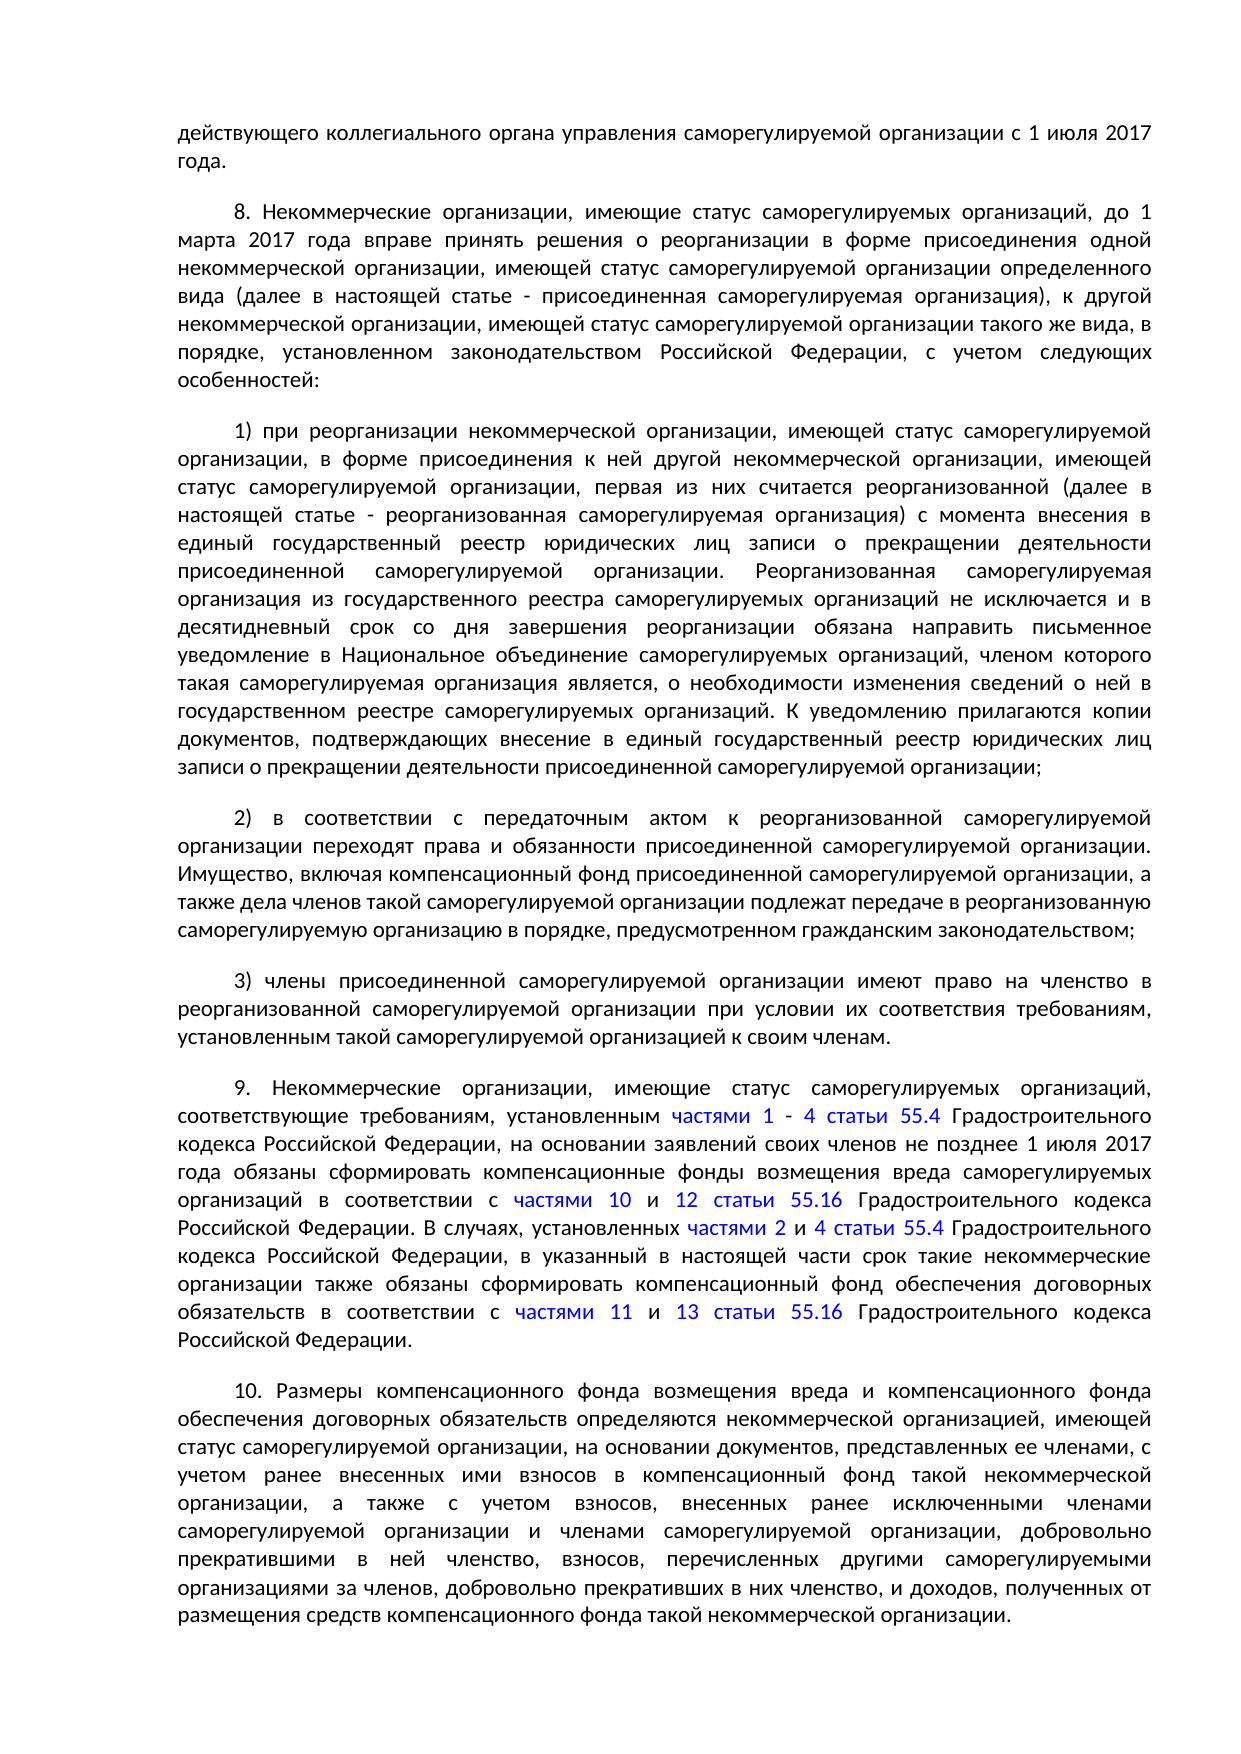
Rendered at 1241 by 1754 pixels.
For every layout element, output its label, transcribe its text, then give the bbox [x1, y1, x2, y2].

text 2) в соответствии с передаточным актом к реорганизованной саморегулируемой организации переходят права и обязанности присоединенной саморегулируемой организации. Имущество, включая компенсационный фонд присоединенной саморегулируемой организации, а также дела членов такой саморегулируемой организации подлежат передаче в реорганизованную саморегулируемую организацию в порядке, предусмотренном гражданским законодательством; [177, 803, 1152, 943]
text 10. Размеры компенсационного фонда возмещения вреда и компенсационного фонда обеспечения договорных обязательств определяются некоммерческой организацией, имеющей статус саморегулируемой организации, на основании документов, представленных ее членами, с учетом ранее внесенных ими взносов в компенсационный фонд такой некоммерческой организации, а также с учетом взносов, внесенных ранее исключенными членами саморегулируемой организации и членами саморегулируемой организации, добровольно прекратившими в ней членство, взносов, перечисленных другими саморегулируемыми организациями за членов, добровольно прекративших в них членство, и доходов, полученных от размещения средств компенсационного фонда такой некоммерческой организации. [177, 1376, 1152, 1629]
text 3) члены присоединенной саморегулируемой организации имеют право на членство в реорганизованной саморегулируемой организации при условии их соответствия требованиям, установленным такой саморегулируемой организацией к своим членам. [177, 966, 1152, 1050]
text 9. Некоммерческие организации, имеющие статус саморегулируемых организаций, соответствующие требованиям, установленным частями 1 - 4 статьи 55.4 Градостроительного кодекса Российской Федерации, на основании заявлений своих членов не позднее 1 июля 2017 года обязаны сформировать компенсационные фонды возмещения вреда саморегулируемых организаций в соответствии с частями 10 и 12 статьи 55.16 Градостроительного кодекса Российской Федерации. В случаях, установленных частями 2 и 4 статьи 55.4 Градостроительного кодекса Российской Федерации, в указанный в настоящей части срок такие некоммерческие организации также обязаны сформировать компенсационный фонд обеспечения договорных обязательств в соответствии с частями 11 и 13 статьи 55.16 Градостроительного кодекса Российской Федерации. [177, 1073, 1152, 1353]
text 1) при реорганизации некоммерческой организации, имеющей статус саморегулируемой организации, в форме присоединения к ней другой некоммерческой организации, имеющей статус саморегулируемой организации, первая из них считается реорганизованной (далее в настоящей статье - реорганизованная саморегулируемая организация) с момента внесения в единый государственный реестр юридических лиц записи о прекращении деятельности присоединенной саморегулируемой организации. Реорганизованная саморегулируемая организация из государственного реестра саморегулируемых организаций не исключается и в десятидневный срок со дня завершения реорганизации обязана направить письменное уведомление в Национальное объединение саморегулируемых организаций, членом которого такая саморегулируемая организация является, о необходимости изменения сведений о ней в государственном реестре саморегулируемых организаций. К уведомлению прилагаются копии документов, подтверждающих внесение в единый государственный реестр юридических лиц записи о прекращении деятельности присоединенной саморегулируемой организации; [177, 416, 1152, 780]
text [177, 118, 1152, 174]
text 8. Некоммерческие организации, имеющие статус саморегулируемых организаций, до 1 марта 2017 года вправе принять решения о реорганизации в форме присоединения одной некоммерческой организации, имеющей статус саморегулируемой организации определенного вида (далее в настоящей статье - присоединенная саморегулируемая организация), к другой некоммерческой организации, имеющей статус саморегулируемой организации такого же вида, в порядке, установленном законодательством Российской Федерации, с учетом следующих особенностей: [177, 197, 1152, 393]
